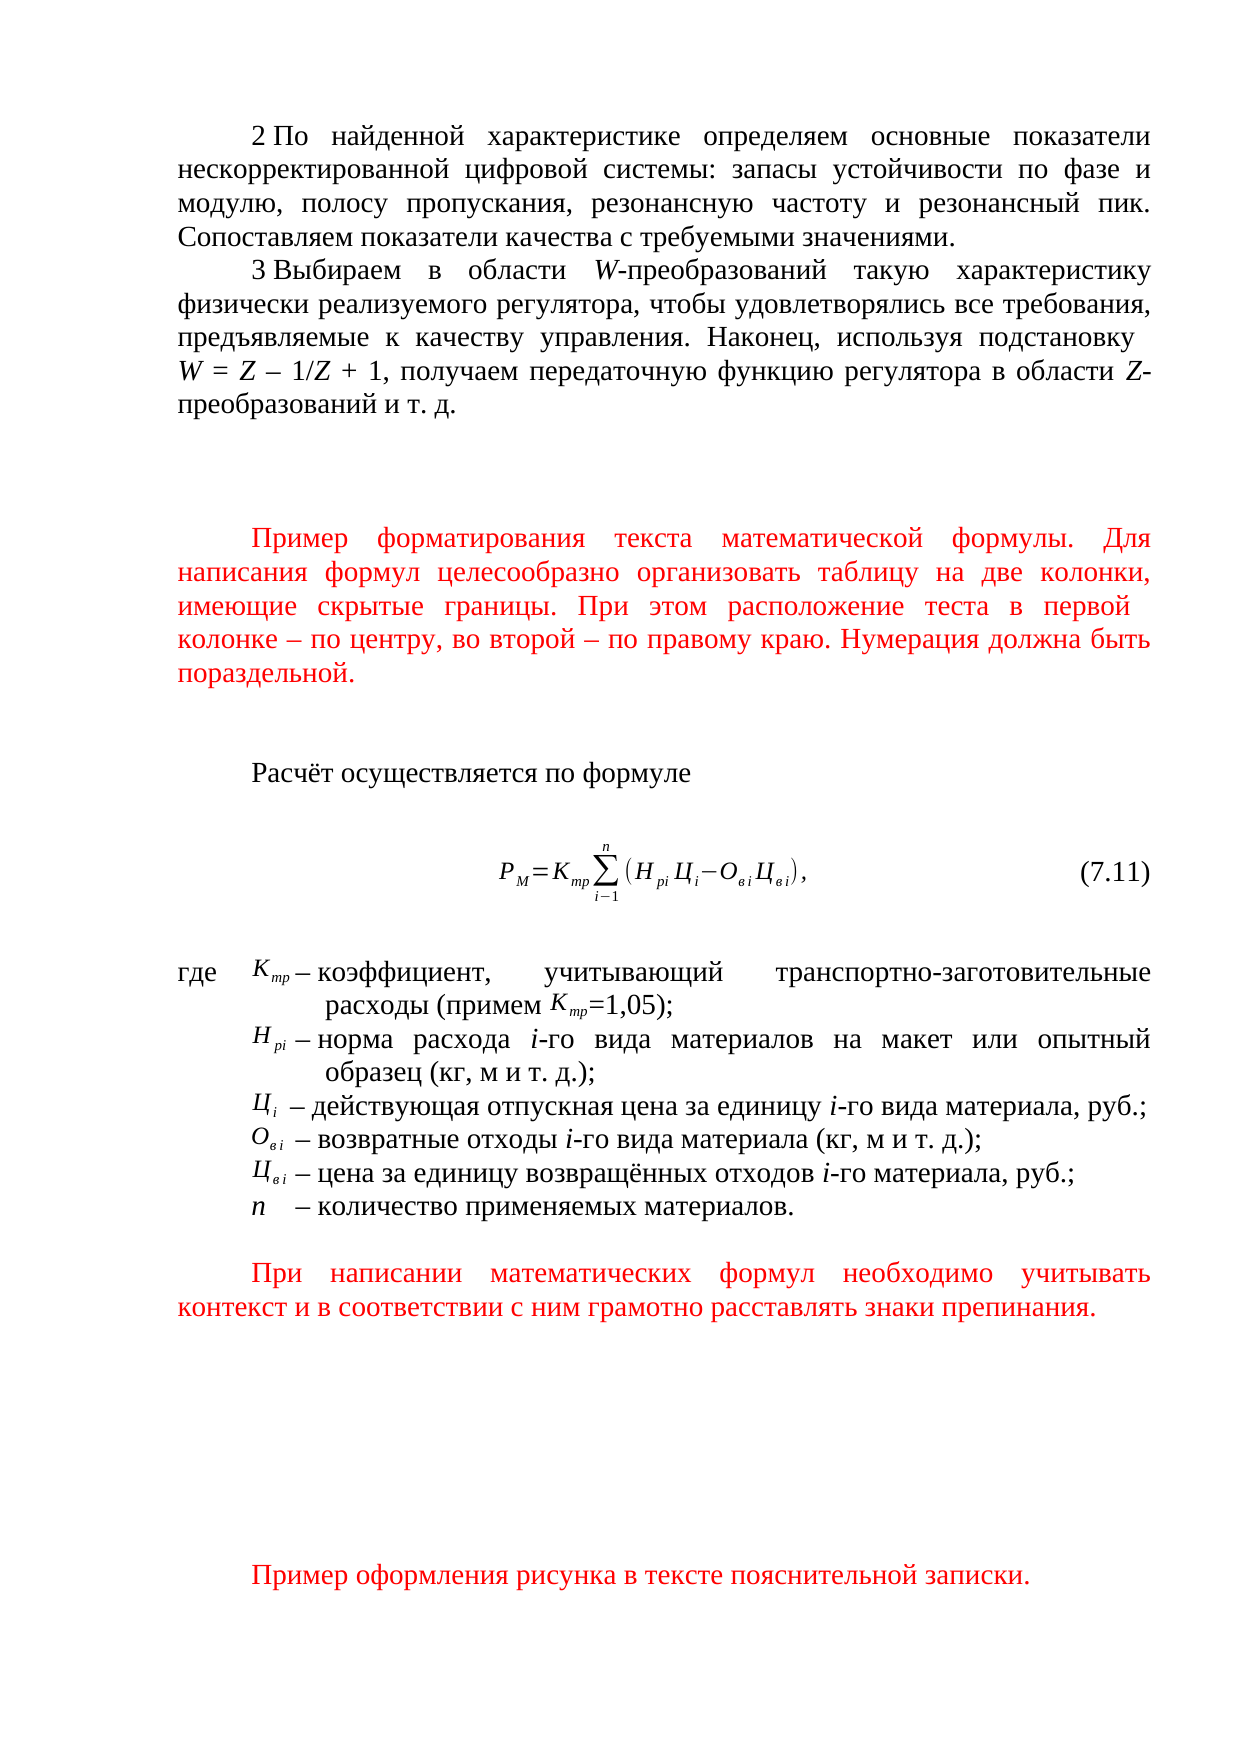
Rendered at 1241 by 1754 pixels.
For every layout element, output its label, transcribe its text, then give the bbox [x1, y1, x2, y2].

text – цена за единицу возвращённых отходов i-го материала, руб.; [177, 1155, 1152, 1188]
text 3 Выбираем в области W-преобразований такую характеристику физически реализуемого регулятора, чтобы удовлетворялись все требования, предъявляемые к качеству управления. Наконец, используя подстановку W = Z – 1/Z + 1, получаем передаточную функцию регулятора в области Z-преобразований и т. д. [177, 252, 1152, 420]
text При написании математических формул необходимо учитывать контекст и в соответствии с ним грамотно расставлять знаки препинания. [177, 1256, 1152, 1323]
text 2 По найденной характеристике определяем основные показатели нескорректированной цифровой системы: запасы устойчивости по фазе и модулю, полосу пропускания, резонансную частоту и резонансный пик. Сопоставляем показатели качества с требуемыми значениями. [177, 118, 1152, 252]
text – возвратные отходы i-го вида материала (кг, м и т. д.); [177, 1121, 1152, 1155]
text Пример оформления рисунка в тексте пояснительной записки. [177, 1557, 1152, 1591]
text – действующая отпускная цена за единицу i-го вида материала, руб.; [177, 1088, 1152, 1121]
table_header (7.11) [1065, 823, 1166, 920]
text где – коэффициент, учитывающий транспортно-заготовительные расходы (примем =1,05); [177, 954, 1152, 1021]
text n – количество применяемых материалов. [177, 1188, 1152, 1222]
table_header [166, 823, 1065, 920]
text Расчёт осуществляется по формуле [177, 755, 1152, 789]
text Пример форматирования текста математической формулы. Для написания формул целесообразно организовать таблицу на две колонки, имеющие скрытые границы. При этом расположение теста в первой колонке – по центру, во второй – по правому краю. Нумерация должна быть пораздельной. [177, 521, 1152, 688]
text – норма расхода i-го вида материалов на макет или опытный образец (кг, м и т. д.); [251, 1021, 1152, 1088]
